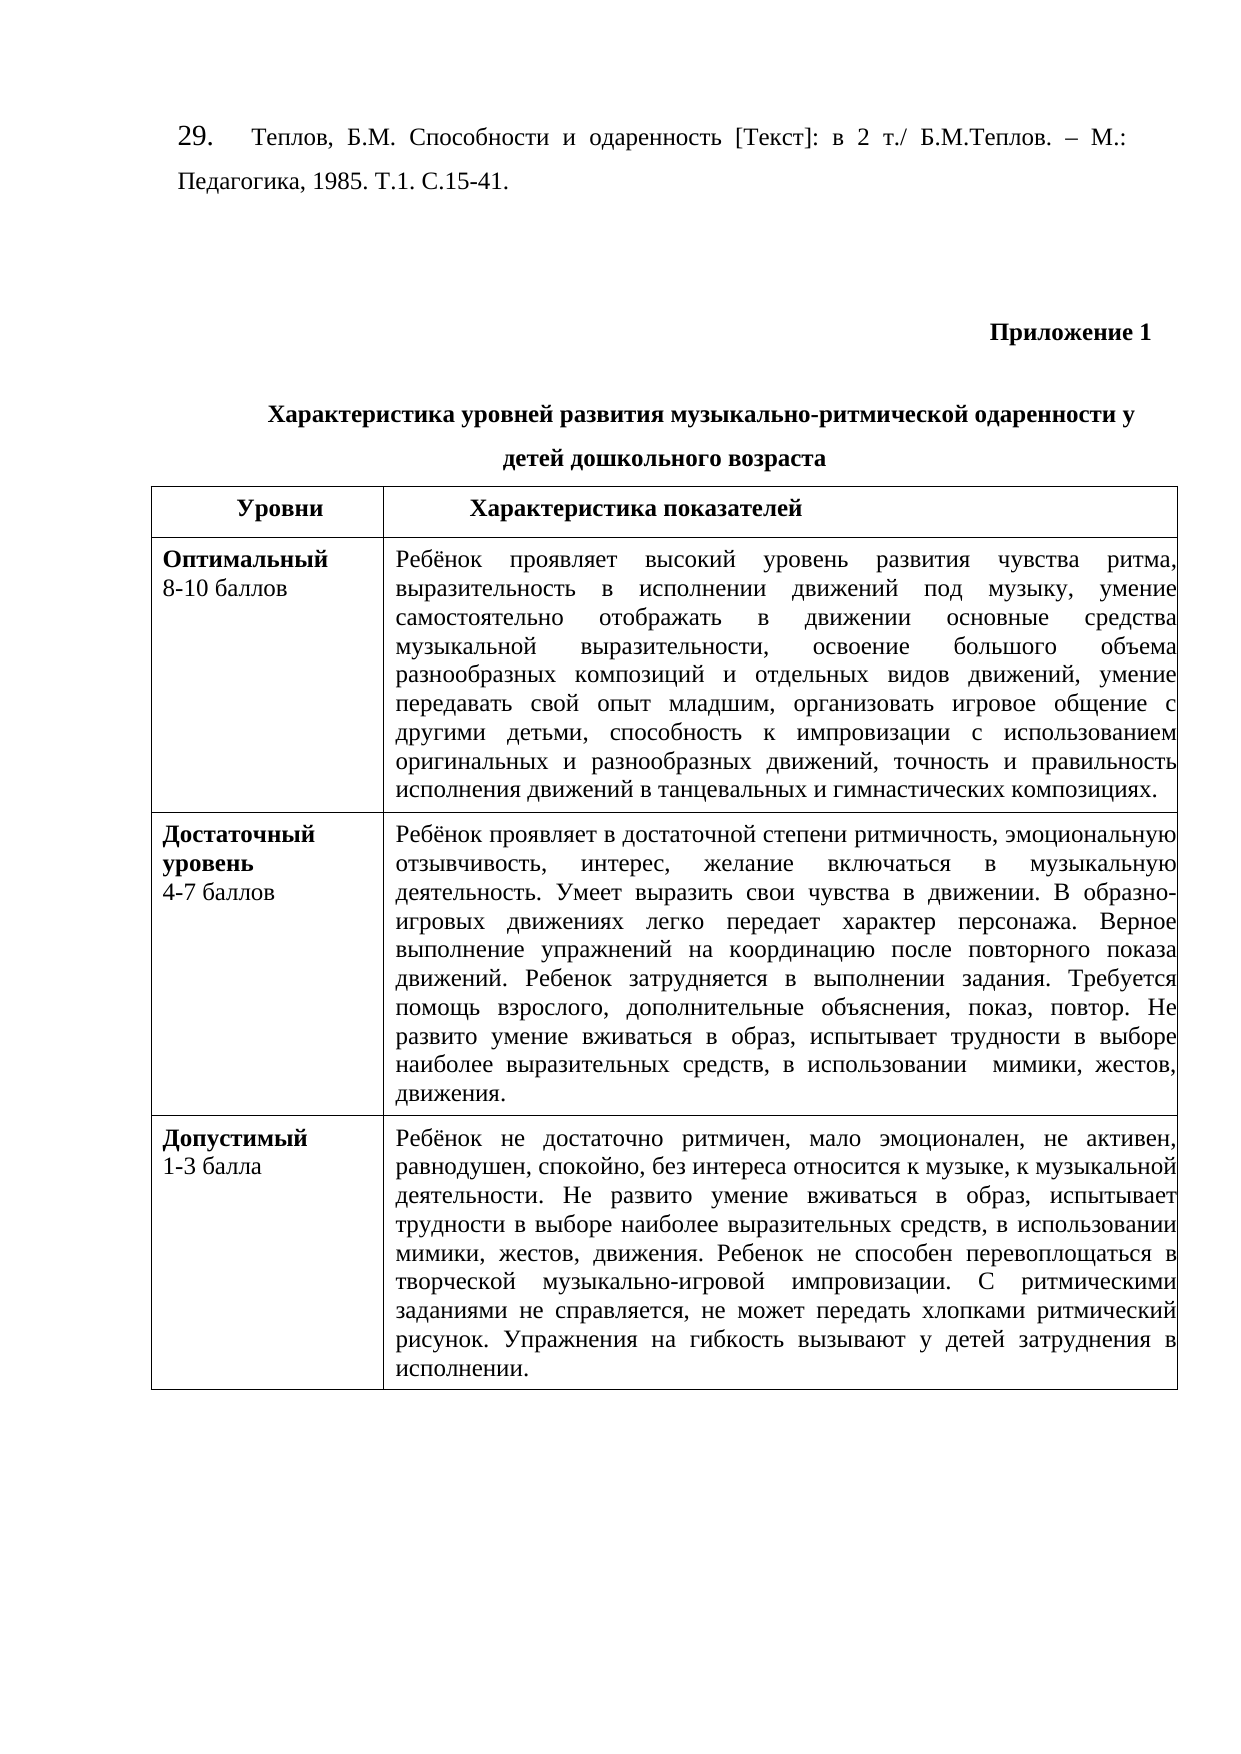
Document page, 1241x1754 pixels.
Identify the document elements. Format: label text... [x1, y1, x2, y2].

text Характеристика уровней развития музыкально-ритмической одаренности у детей дошкольного возраста [177, 399, 1152, 471]
text Приложение 1 [177, 317, 1152, 346]
table_header Уровни [152, 487, 383, 537]
list Теплов, Б.М. Способности и одаренность [Текст]: в 2 т./ Б.М.Теплов. – М.: Педагогика, 1985. Т.1. С.15-41. [177, 118, 1127, 195]
table_cell Ребёнок проявляет высокий уровень развития чувства ритма, выразительность в исполнении движений под музыку, умение самостоятельно отображать в движении основные средства музыкальной выразительности, освоение большого объема разнообразных композиций и отдельных видов движений, умение передавать свой опыт младшим, организовать игровое общение с другими детьми, способность к импровизации с использованием оригинальных и разнообразных движений, точность и правильность исполнения движений в танцевальных и гимнастических композициях. [384, 538, 1177, 812]
table_cell Оптимальный 8-10 баллов [152, 538, 383, 812]
table_cell Ребёнок не достаточно ритмичен, мало эмоционален, не активен, равнодушен, спокойно, без интереса относится к музыке, к музыкальной деятельности. Не развито умение вживаться в образ, испытывает трудности в выборе наиболее выразительных средств, в использовании мимики, жестов, движения. Ребенок не способен перевоплощаться в творческой музыкально-игровой импровизации. С ритмическими заданиями не справляется, не может передать хлопками ритмический рисунок. Упражнения на гибкость вызывают у детей затруднения в исполнении. [384, 1116, 1177, 1389]
table_cell Достаточный уровень 4-7 баллов [152, 813, 383, 1115]
table_cell Ребёнок проявляет в достаточной степени ритмичность, эмоциональную отзывчивость, интерес, желание включаться в музыкальную деятельность. Умеет выразить свои чувства в движении. В образно-игровых движениях легко передает характер персонажа. Верное выполнение упражнений на координацию после повторного показа движений. Ребенок затрудняется в выполнении задания. Требуется помощь взрослого, дополнительные объяснения, показ, повтор. Не развито умение вживаться в образ, испытывает трудности в выборе наиболее выразительных средств, в использовании мимики, жестов, движения. [384, 813, 1177, 1115]
table_header Характеристика показателей [384, 487, 1177, 537]
table_cell Допустимый 1-3 балла [152, 1116, 383, 1389]
